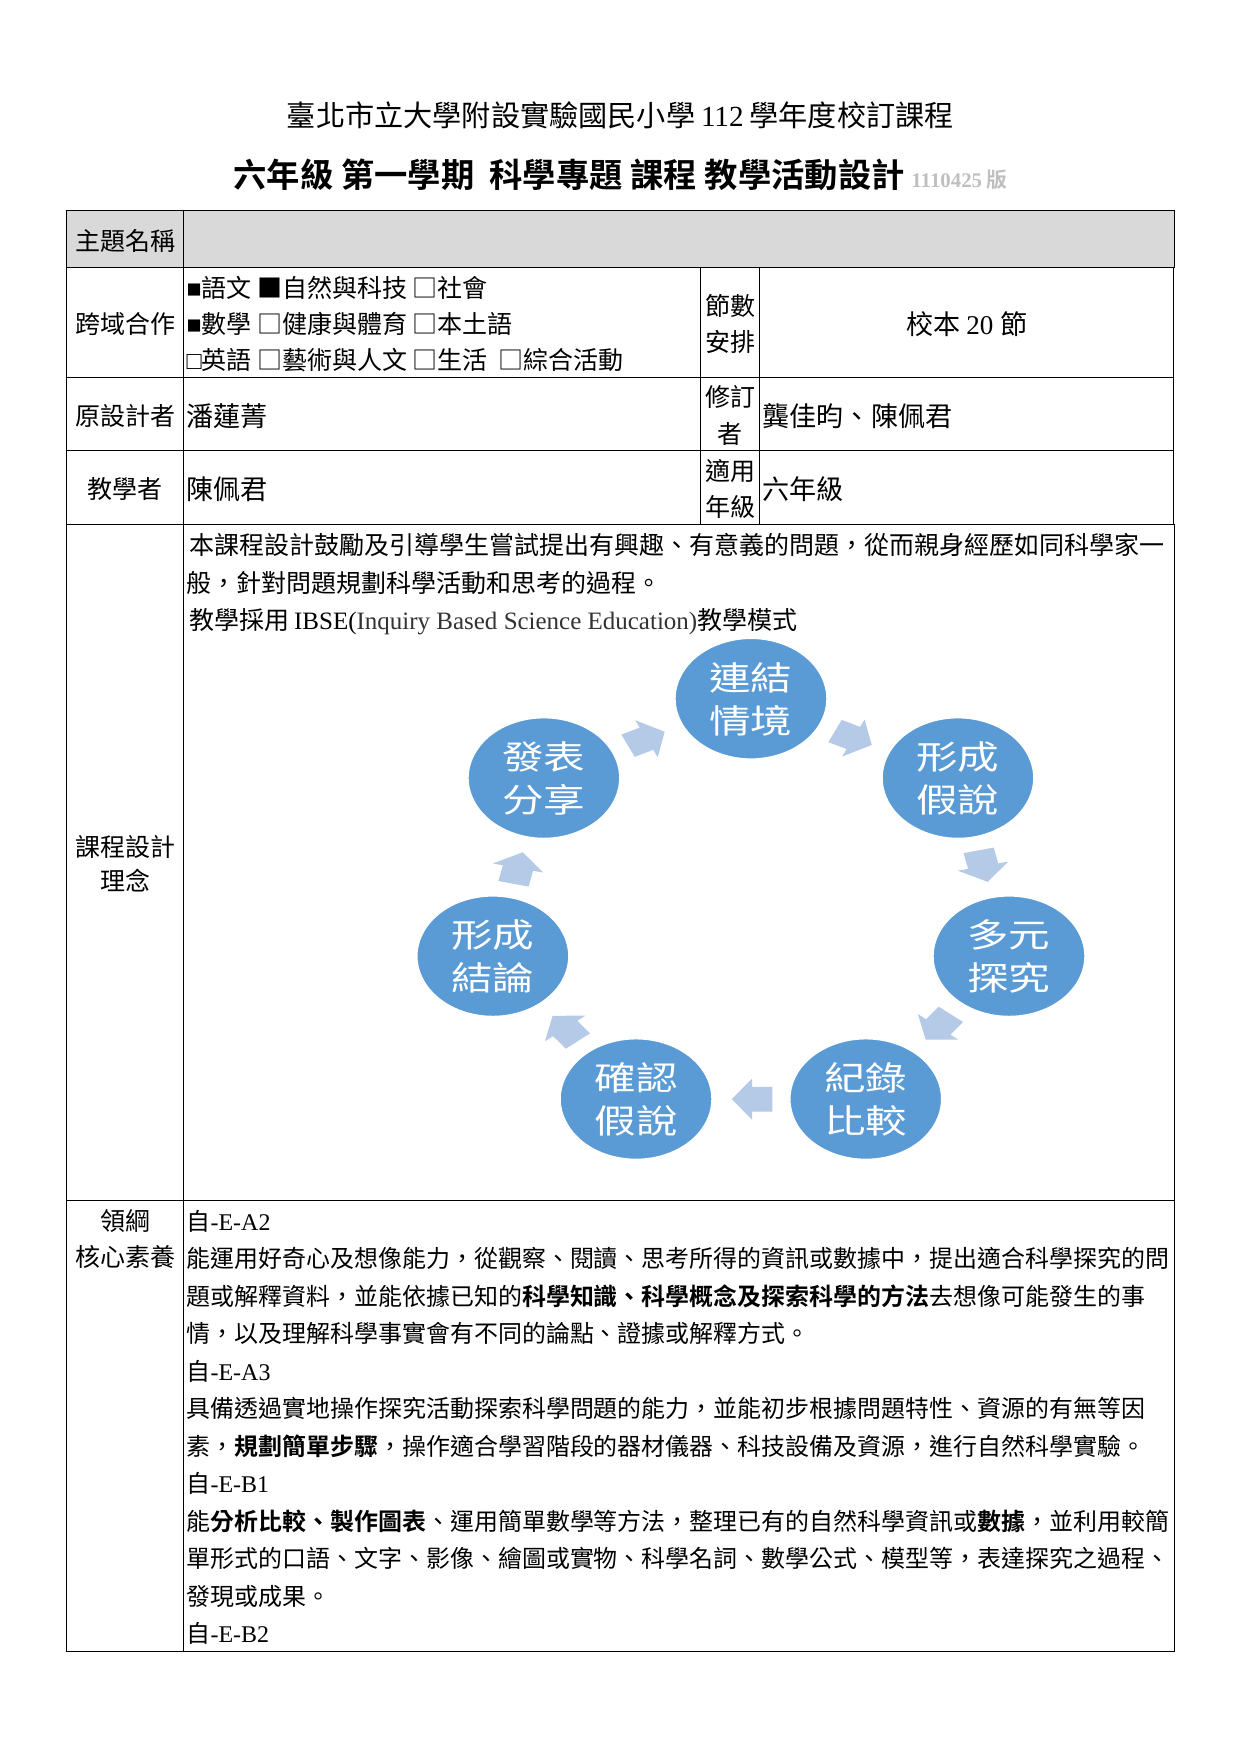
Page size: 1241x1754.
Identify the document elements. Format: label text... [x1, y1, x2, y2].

table_cell 本課程設計鼓勵及引導學生嘗試提出有興趣、有意義的問題，從而親身經歷如同科學家一般，針對問題規劃科學活動和思考的過程。 教學採用IBSE(Inquiry Based Science Education)教學模式 [184, 525, 1174, 1200]
table_cell 校本 20 節 [760, 268, 1173, 377]
table_cell 潘蓮菁 [184, 378, 700, 450]
table_cell 跨域合作 [67, 268, 183, 377]
table_cell 教學者 [67, 451, 183, 524]
table_header [184, 211, 1174, 267]
table_cell ■語文 ■自然與科技 □社會 ■數學 □健康與體育 □本土語 □英語 □藝術與人文 □生活 □綜合活動 [184, 268, 700, 377]
table_cell 龔佳昀、陳佩君 [760, 378, 1173, 450]
table_header 主題名稱 [67, 211, 183, 267]
table_cell 領綱 核心素養 [67, 1201, 183, 1651]
title 六年級 第一學期 科學專題 課程 教學活動設計1110425版 [89, 135, 1152, 210]
table_cell 原設計者 [67, 378, 183, 450]
table_cell 修訂者 [701, 378, 759, 450]
table_cell 適用 年級 [701, 451, 759, 524]
text 臺北市立大學附設實驗國民小學112學年度校訂課程 [89, 89, 1152, 135]
table_cell 課程設計理念 [67, 525, 183, 1200]
table_cell 節數安排 [701, 268, 759, 377]
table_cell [184, 1201, 1174, 1651]
table_cell 陳佩君 [184, 451, 700, 524]
table_cell 六年級 [760, 451, 1173, 524]
